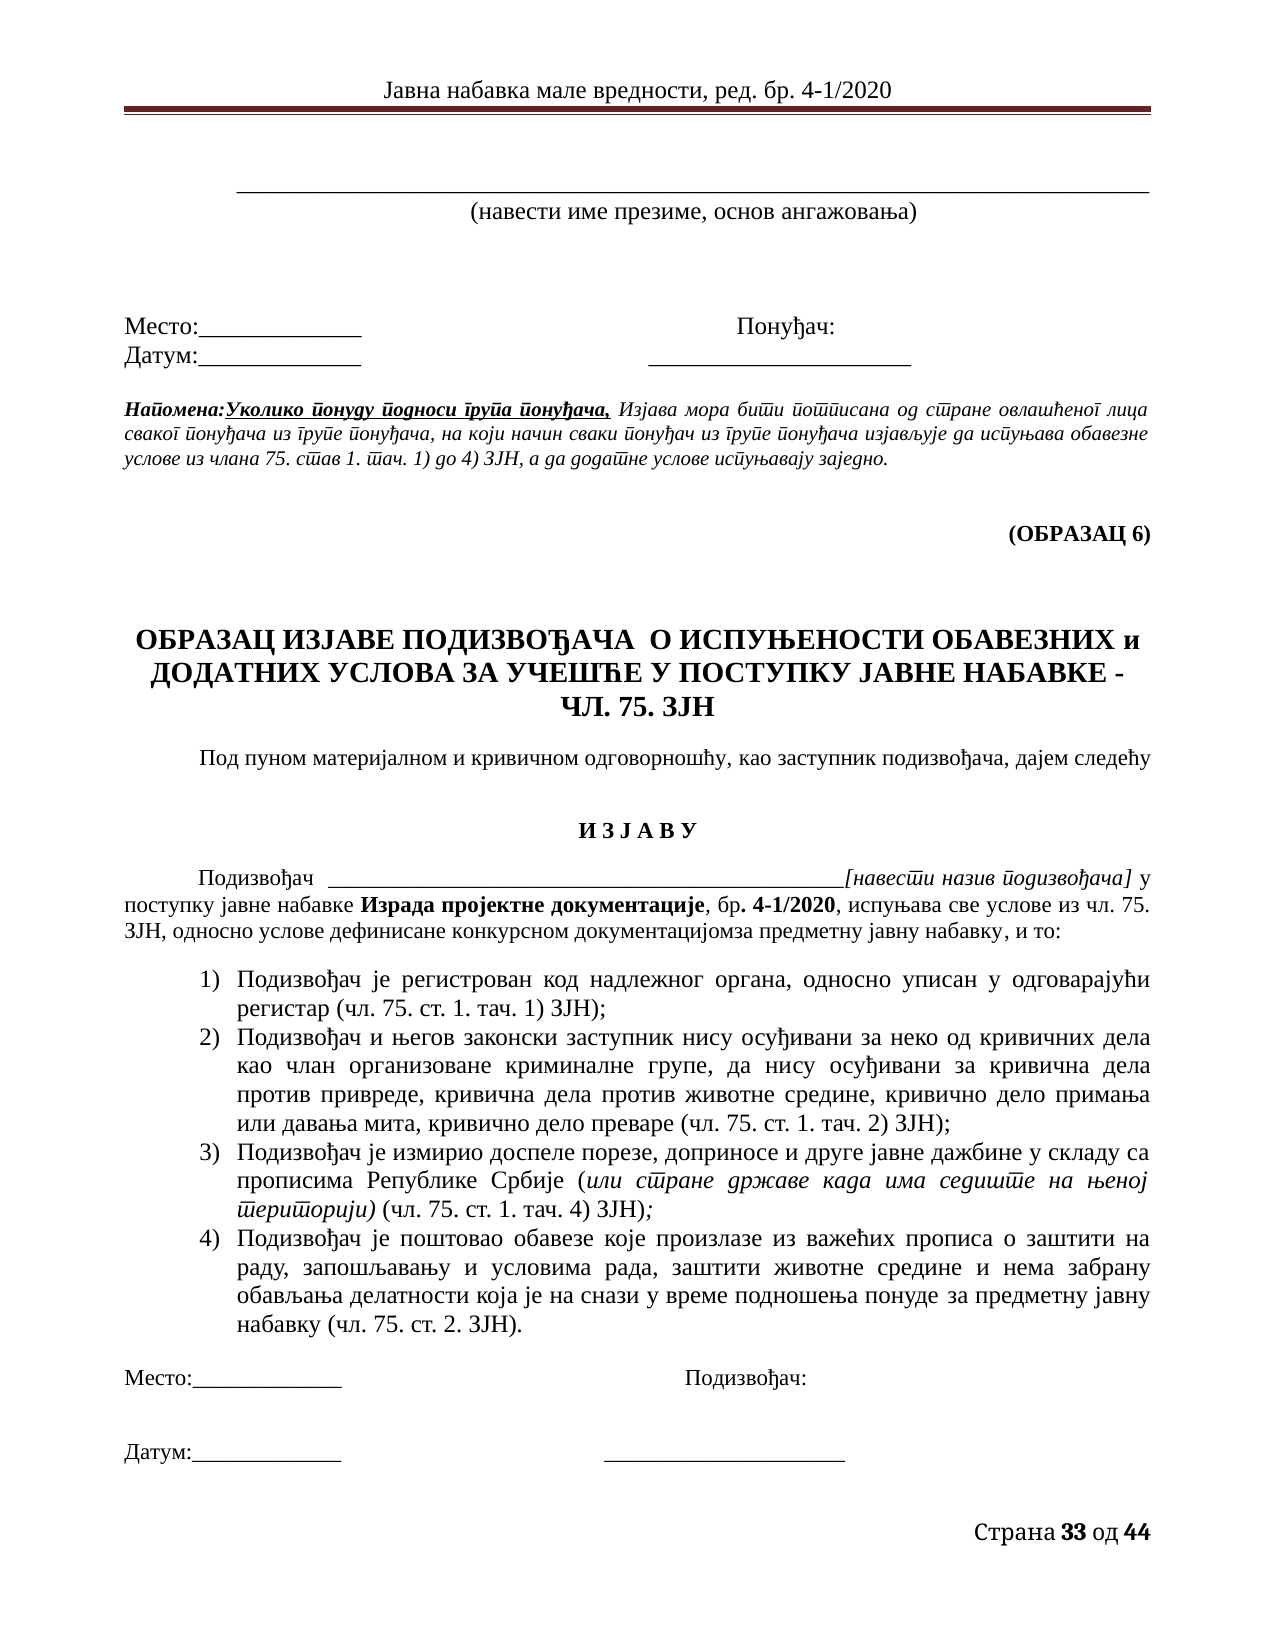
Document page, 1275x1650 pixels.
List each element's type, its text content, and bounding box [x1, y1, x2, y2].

list Подизвођач и његов законски заступник нису осуђивани за неко од кривичних дела као члан организоване криминалне групе, да нису осуђивани за кривична дела против привреде, кривична дела против животне средине, кривично дело примања или давања мита, кривично дело преваре (чл. 75. ст. 1. тач. 2) ЗЈН); [199, 1022, 1151, 1137]
text Подизвођач _____________________________________________[навести назив подизвођача] у поступку јавне набавке Израда пројектне документације, бр. 4-1/2020, испуњава све услове из чл. 75. ЗЈН, односно услове дефинисане конкурсном документацијомза предметну јавну набавку, и то: [124, 864, 1151, 943]
text Датум:_____________ _____________________ [124, 340, 1151, 368]
list Подизвођач је регистрован код надлежног органа, односно уписан у одговарајући регистар (чл. 75. ст. 1. тач. 1) ЗЈН); [199, 964, 1151, 1022]
text Место:_____________ Подизвођач: [124, 1364, 1151, 1391]
text (ОБРАЗАЦ 6) [124, 521, 1151, 547]
list (навести име презиме, основ ангажовања) [237, 196, 1151, 225]
text Место:_____________ Понуђач: [124, 311, 1151, 340]
list _________________________________________________________________________ [139, 167, 1151, 196]
text ОБРАЗАЦ ИЗЈАВЕ ПОДИЗВОЂАЧА О ИСПУЊЕНОСТИ ОБАВЕЗНИХ и ДОДАТНИХ УСЛОВА ЗА УЧЕШЋЕ У ПОСТУПКУ ЈАВНЕ НАБАВКЕ - ЧЛ. 75. ЗЈН [124, 622, 1151, 723]
text И З Ј А В У [124, 817, 1151, 843]
list Подизвођач је измирио доспеле порезе, доприносе и друге јавне дажбине у складу са прописима Републике Србије (или стране државе када има седиште на њеној територији) (чл. 75. ст. 1. тач. 4) ЗЈН); [199, 1137, 1151, 1223]
text Датум:_____________ _____________________ [124, 1438, 1151, 1464]
text Напомена:Уколико понуду подноси група понуђача, Изјава мора бити потписана од стране овлашћеног лица сваког понуђача из групе понуђача, на који начин сваки понуђач из групе понуђача изјављује да испуњава обавезне услове из члана 75. став 1. тач. 1) до 4) ЗЈН, а да додатне услове испуњавају заједно. [124, 397, 1151, 469]
list Подизвођач је поштовао обавезе које произлазе из важећих прописа о заштити на раду, запошљавању и условима рада, заштити животне средине и нема забрану обављања делатности која је на снази у време подношења понуде за предметну јавну набавку (чл. 75. ст. 2. ЗЈН). [199, 1223, 1151, 1338]
text Под пуном материјалном и кривичном одговорношћу, као заступник подизвођача, дајем следећу [124, 743, 1151, 796]
